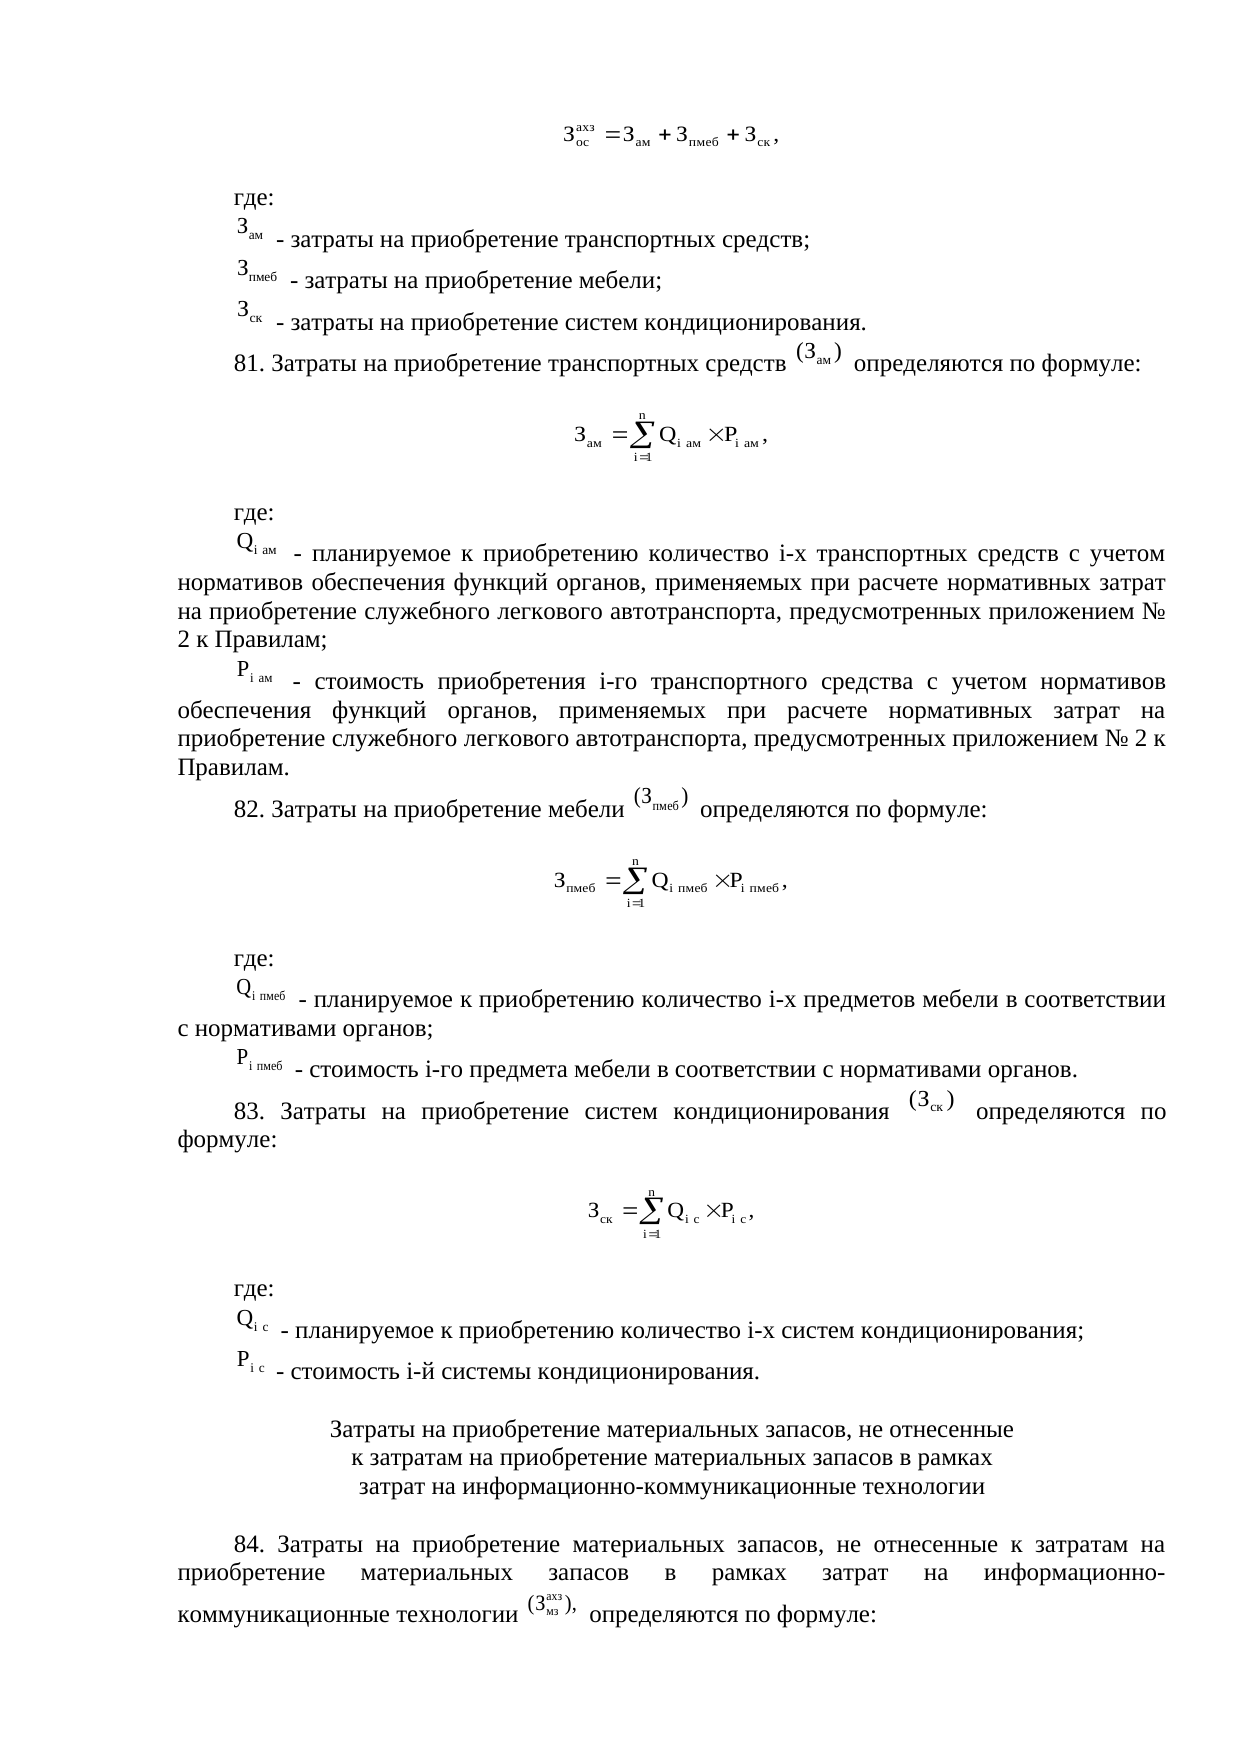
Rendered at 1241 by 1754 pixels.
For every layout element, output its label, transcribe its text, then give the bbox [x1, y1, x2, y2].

text - стоимость i-го предмета мебели в соответствии с нормативами органов. [177, 1042, 1167, 1083]
text - стоимость приобретения i-го транспортного средства с учетом нормативов обеспечения функций органов, применяемых при расчете нормативных затрат на приобретение служебного легкового автотранспорта, предусмотренных приложением № 2 к Правилам. [177, 653, 1167, 781]
text где: [177, 1273, 1167, 1302]
text - планируемое к приобретению количество i-х предметов мебели в соответствии с нормативами органов; [177, 971, 1167, 1042]
text 84. Затраты на приобретение материальных запасов, не отнесенные к затратам на приобретение материальных запасов в рамках затрат на информационно-коммуникационные технологии определяются по формуле: [177, 1529, 1167, 1628]
text 82. Затраты на приобретение мебели определяются по формуле: [177, 781, 1167, 822]
text 81. Затраты на приобретение транспортных средств определяются по формуле: [177, 335, 1167, 377]
text - затраты на приобретение мебели; [177, 252, 1167, 294]
text - затраты на приобретение систем кондиционирования. [177, 294, 1167, 335]
text - планируемое к приобретению количество i-х транспортных средств с учетом нормативов обеспечения функций органов, применяемых при расчете нормативных затрат на приобретение служебного легкового автотранспорта, предусмотренных приложением № 2 к Правилам; [177, 526, 1167, 653]
text где: [177, 182, 1167, 211]
text Затраты на приобретение материальных запасов, не отнесенные [177, 1414, 1167, 1442]
text где: [177, 943, 1167, 971]
text - планируемое к приобретению количество i-х систем кондиционирования; [177, 1302, 1167, 1343]
text 83. Затраты на приобретение систем кондиционирования определяются по формуле: [177, 1083, 1167, 1153]
text затрат на информационно-коммуникационные технологии [177, 1471, 1167, 1500]
text - затраты на приобретение транспортных средств; [177, 211, 1167, 252]
text где: [177, 497, 1167, 526]
text - стоимость i-й системы кондиционирования. [177, 1343, 1167, 1385]
text к затратам на приобретение материальных запасов в рамках [177, 1442, 1167, 1471]
